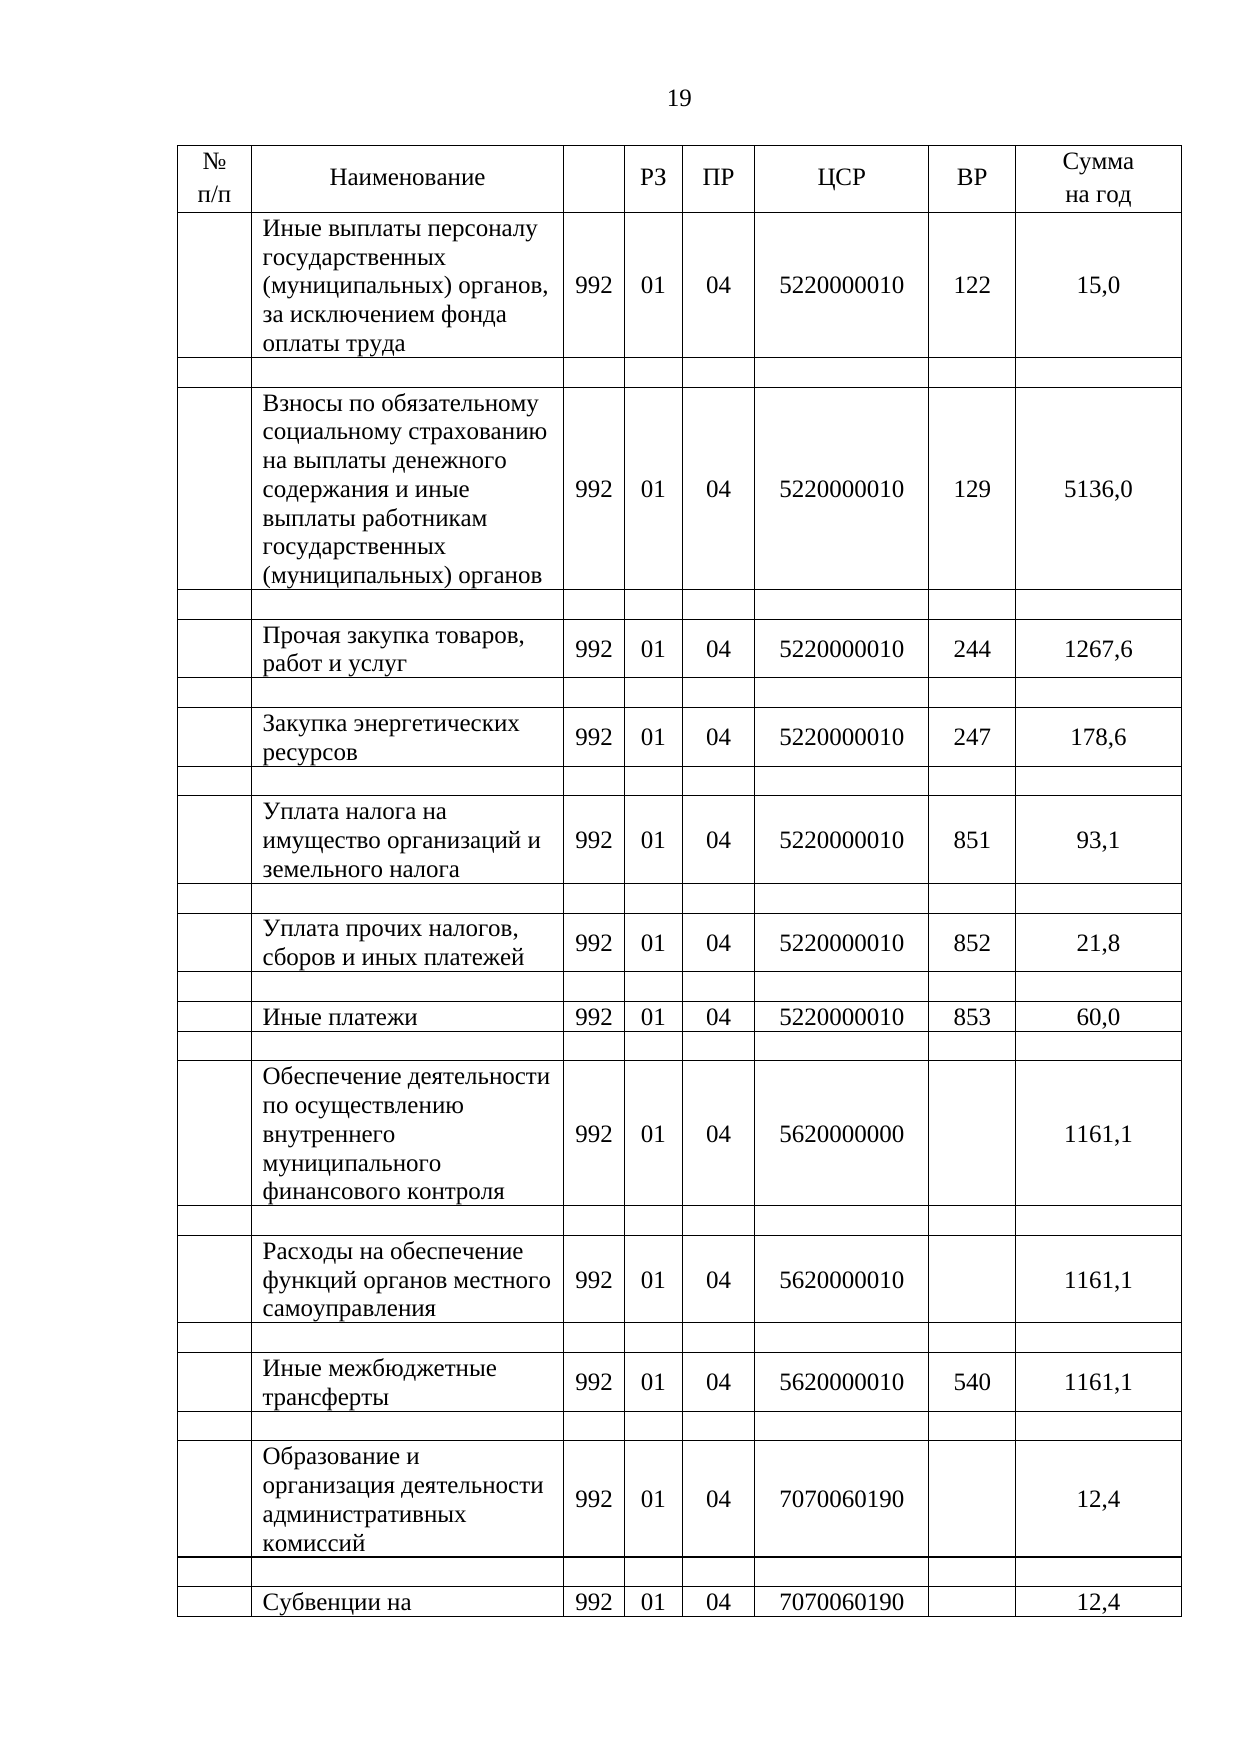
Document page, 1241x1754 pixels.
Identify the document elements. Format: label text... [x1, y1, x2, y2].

table_cell [929, 678, 1015, 707]
table_cell [755, 1412, 928, 1440]
table_cell [178, 620, 251, 677]
table_cell [1016, 678, 1181, 707]
table_cell 01 [625, 213, 682, 357]
table_cell [755, 884, 928, 912]
table_cell Прочая закупка товаров, работ и услуг [252, 620, 563, 677]
table_cell [178, 972, 251, 1001]
table_cell [1016, 884, 1181, 912]
table_cell [929, 1323, 1015, 1352]
table_cell [683, 1323, 754, 1352]
table_cell 04 [683, 388, 754, 589]
table_cell [252, 884, 563, 912]
table_cell 01 [625, 914, 682, 971]
table_cell 992 [564, 708, 624, 766]
table_cell 7070060190 [755, 1441, 928, 1556]
table_cell 12,4 [1016, 1587, 1181, 1616]
table_cell [683, 678, 754, 707]
table_cell 5220000010 [755, 213, 928, 357]
table_cell [564, 678, 624, 707]
table_cell 992 [564, 1353, 624, 1411]
table_cell [252, 590, 563, 619]
table_cell [178, 1032, 251, 1060]
table_cell [929, 590, 1015, 619]
table_cell [683, 1032, 754, 1060]
table_cell [178, 1441, 251, 1556]
table_cell 853 [929, 1002, 1015, 1031]
table_cell 04 [683, 914, 754, 971]
table_cell 01 [625, 1002, 682, 1031]
table_cell [178, 1412, 251, 1440]
table_cell 1161,1 [1016, 1353, 1181, 1411]
table_cell Закупка энергетических ресурсов [252, 708, 563, 766]
table_cell [683, 1206, 754, 1235]
table_cell 01 [625, 1441, 682, 1556]
table_cell Иные платежи [252, 1002, 563, 1031]
table_cell Обеспечение деятельности по осуществлению внутреннего муниципального финансового контроля [252, 1061, 563, 1205]
table_cell [178, 213, 251, 357]
table_cell [755, 1323, 928, 1352]
table_cell 04 [683, 1353, 754, 1411]
table_cell [564, 1323, 624, 1352]
table_header ЦСР [755, 146, 928, 212]
table_cell [625, 1323, 682, 1352]
table_cell [252, 1206, 563, 1235]
table_cell [564, 1032, 624, 1060]
table_cell [564, 972, 624, 1001]
table_cell [178, 767, 251, 795]
table_cell 01 [625, 796, 682, 883]
table_cell [929, 1587, 1015, 1616]
table_cell 992 [564, 213, 624, 357]
table_cell [252, 678, 563, 707]
table_cell [683, 884, 754, 912]
table_cell 04 [683, 708, 754, 766]
table_cell 7070060190 [755, 1587, 928, 1616]
table_cell 1161,1 [1016, 1061, 1181, 1205]
table_cell [252, 1323, 563, 1352]
table_cell [252, 767, 563, 795]
table_cell [564, 1558, 624, 1586]
table_cell [625, 972, 682, 1001]
table_cell [178, 796, 251, 883]
table_cell [1016, 1412, 1181, 1440]
table_cell 01 [625, 620, 682, 677]
table_cell 5220000010 [755, 708, 928, 766]
table_cell [755, 358, 928, 387]
table_cell 5220000010 [755, 914, 928, 971]
table_cell [1016, 767, 1181, 795]
table_cell [1016, 972, 1181, 1001]
table_cell [929, 972, 1015, 1001]
table_cell [178, 678, 251, 707]
table_cell 15,0 [1016, 213, 1181, 357]
table_header Наименование [252, 146, 563, 212]
table_cell [755, 972, 928, 1001]
table_cell [178, 1236, 251, 1322]
table_cell 04 [683, 1002, 754, 1031]
table_cell [929, 358, 1015, 387]
table_cell [178, 388, 251, 589]
table_cell 01 [625, 1061, 682, 1205]
table_header РЗ [625, 146, 682, 212]
table_cell [178, 708, 251, 766]
table_cell 01 [625, 388, 682, 589]
table_cell 04 [683, 1587, 754, 1616]
table_cell 178,6 [1016, 708, 1181, 766]
table_cell [178, 1353, 251, 1411]
table_cell 5620000000 [755, 1061, 928, 1205]
table_cell [929, 1206, 1015, 1235]
table_cell [178, 884, 251, 912]
table_cell 12,4 [1016, 1441, 1181, 1556]
table_cell Иные межбюджетные трансферты [252, 1353, 563, 1411]
table_cell [755, 767, 928, 795]
table_cell 992 [564, 914, 624, 971]
table_header Сумма на год [1016, 146, 1181, 212]
table_cell [178, 1323, 251, 1352]
table_cell [564, 590, 624, 619]
table_cell [625, 1206, 682, 1235]
table_cell Образование и организация деятельности административных комиссий [252, 1441, 563, 1556]
table_cell 5620000010 [755, 1353, 928, 1411]
table_cell [929, 1032, 1015, 1060]
table_cell 992 [564, 388, 624, 589]
table_cell [755, 1032, 928, 1060]
table_cell [625, 590, 682, 619]
table_cell [178, 1587, 251, 1616]
table_cell [929, 1441, 1015, 1556]
table_cell [178, 358, 251, 387]
table_cell 247 [929, 708, 1015, 766]
table_cell 5220000010 [755, 796, 928, 883]
table_cell [252, 1032, 563, 1060]
table_cell [564, 1206, 624, 1235]
table_cell [1016, 590, 1181, 619]
table_cell [252, 972, 563, 1001]
table_cell [1016, 1032, 1181, 1060]
table_cell [625, 678, 682, 707]
table_cell Взносы по обязательному социальному страхованию на выплаты денежного содержания и иные выплаты работникам государственных (муниципальных) органов [252, 388, 563, 589]
table_header [564, 146, 624, 212]
table_cell [178, 1558, 251, 1586]
table_cell 992 [564, 1587, 624, 1616]
table_cell [929, 767, 1015, 795]
table_cell 851 [929, 796, 1015, 883]
table_cell [178, 1002, 251, 1031]
table_cell [252, 1412, 563, 1440]
table_cell [755, 590, 928, 619]
table_cell [564, 1412, 624, 1440]
table_cell [625, 1032, 682, 1060]
table_cell 992 [564, 1441, 624, 1556]
table_cell 04 [683, 796, 754, 883]
table_cell [683, 1412, 754, 1440]
table_cell [929, 1236, 1015, 1322]
table_cell 122 [929, 213, 1015, 357]
table_cell [683, 590, 754, 619]
table_cell 129 [929, 388, 1015, 589]
table_cell 5220000010 [755, 1002, 928, 1031]
table_cell [1016, 1323, 1181, 1352]
table_cell [625, 1558, 682, 1586]
table_cell 04 [683, 1061, 754, 1205]
table_cell [252, 1558, 563, 1586]
table_cell 04 [683, 213, 754, 357]
table_cell 04 [683, 1441, 754, 1556]
table_cell 992 [564, 1002, 624, 1031]
table_cell 93,1 [1016, 796, 1181, 883]
table_cell Уплата налога на имущество организаций и земельного налога [252, 796, 563, 883]
table_cell [625, 358, 682, 387]
table_cell 540 [929, 1353, 1015, 1411]
table_cell [755, 1206, 928, 1235]
table_cell [683, 767, 754, 795]
table_cell [564, 884, 624, 912]
table_cell [625, 1412, 682, 1440]
table_cell 60,0 [1016, 1002, 1181, 1031]
table_cell [178, 914, 251, 971]
table_cell 992 [564, 1061, 624, 1205]
table_header № п/п [178, 146, 251, 212]
table_cell [564, 767, 624, 795]
table_cell 5136,0 [1016, 388, 1181, 589]
table_cell [1016, 1206, 1181, 1235]
table_cell [1016, 1558, 1181, 1586]
table_cell 992 [564, 1236, 624, 1322]
table_cell [564, 358, 624, 387]
table_cell 992 [564, 620, 624, 677]
table_cell 01 [625, 1236, 682, 1322]
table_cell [252, 1587, 563, 1616]
table_cell 852 [929, 914, 1015, 971]
table_cell 01 [625, 1587, 682, 1616]
table_cell Уплата прочих налогов, сборов и иных платежей [252, 914, 563, 971]
table_cell [625, 884, 682, 912]
table_cell [1016, 358, 1181, 387]
table_cell 992 [564, 796, 624, 883]
table_cell [683, 358, 754, 387]
table_cell [178, 1206, 251, 1235]
table_cell 1161,1 [1016, 1236, 1181, 1322]
table_cell [755, 1558, 928, 1586]
table_cell 1267,6 [1016, 620, 1181, 677]
table_cell Расходы на обеспечение функций органов местного самоуправления [252, 1236, 563, 1322]
table_cell 04 [683, 1236, 754, 1322]
table_cell [178, 1061, 251, 1205]
table_cell 01 [625, 1353, 682, 1411]
table_cell [929, 884, 1015, 912]
table_cell [178, 590, 251, 619]
table_header ПР [683, 146, 754, 212]
table_cell 01 [625, 708, 682, 766]
table_cell 21,8 [1016, 914, 1181, 971]
table_cell [625, 767, 682, 795]
table_cell 5620000010 [755, 1236, 928, 1322]
table_cell [929, 1412, 1015, 1440]
table_header ВР [929, 146, 1015, 212]
table_cell Иные выплаты персоналу государственных (муниципальных) органов, за исключением фонда оплаты труда [252, 213, 563, 357]
table_cell [755, 678, 928, 707]
table_cell 5220000010 [755, 388, 928, 589]
table_cell [252, 358, 563, 387]
table_cell 5220000010 [755, 620, 928, 677]
table_cell 244 [929, 620, 1015, 677]
table_cell [929, 1558, 1015, 1586]
table_cell [683, 1558, 754, 1586]
table_cell [929, 1061, 1015, 1205]
table_cell [683, 972, 754, 1001]
table_cell 04 [683, 620, 754, 677]
